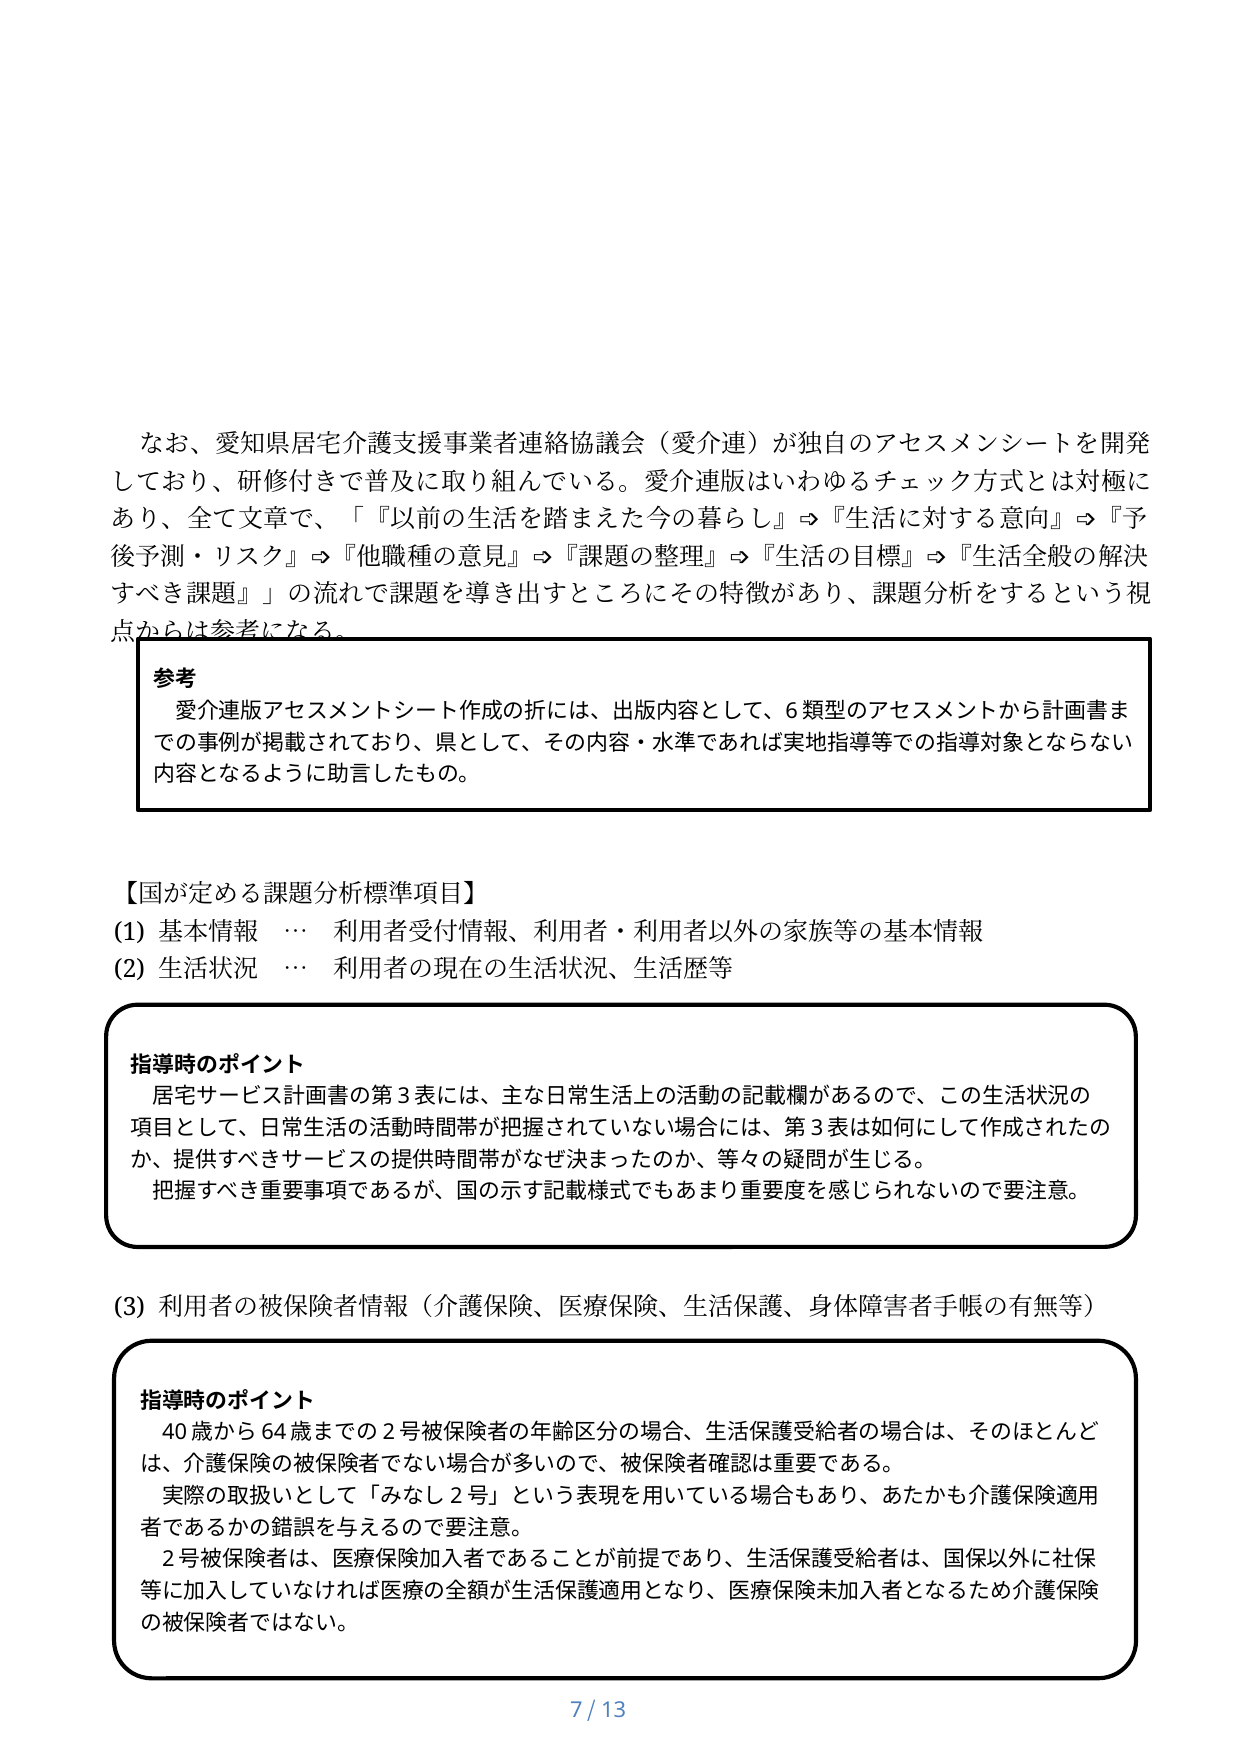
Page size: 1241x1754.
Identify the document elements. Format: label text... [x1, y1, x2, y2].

text 【国が定める課題分析標準項目】 [89, 873, 1152, 910]
text (3) 利用者の被保険者情報（介護保険、医療保険、生活保護、身体障害者手帳の有無等） [89, 1285, 1152, 1323]
text なお、愛知県居宅介護支援事業者連絡協議会（愛介連）が独自のアセスメンシートを開発しており、研修付きで普及に取り組んでいる。愛介連版はいわゆるチェック方式とは対極にあり、全て文章で、「『以前の生活を踏まえた今の暮らし』➩『生活に対する意向』➩『予後予測・リスク』➩『他職種の意見』➩『課題の整理』➩『生活の目標』➩『生活全般の解決すべき課題』」の流れで課題を導き出すところにその特徴があり、課題分析をするという視点からは参考になる。 [89, 423, 1152, 648]
text (2) 生活状況 … 利用者の現在の生活状況、生活歴等 [89, 948, 1152, 985]
text (1) 基本情報 … 利用者受付情報、利用者・利用者以外の家族等の基本情報 [89, 910, 1152, 948]
